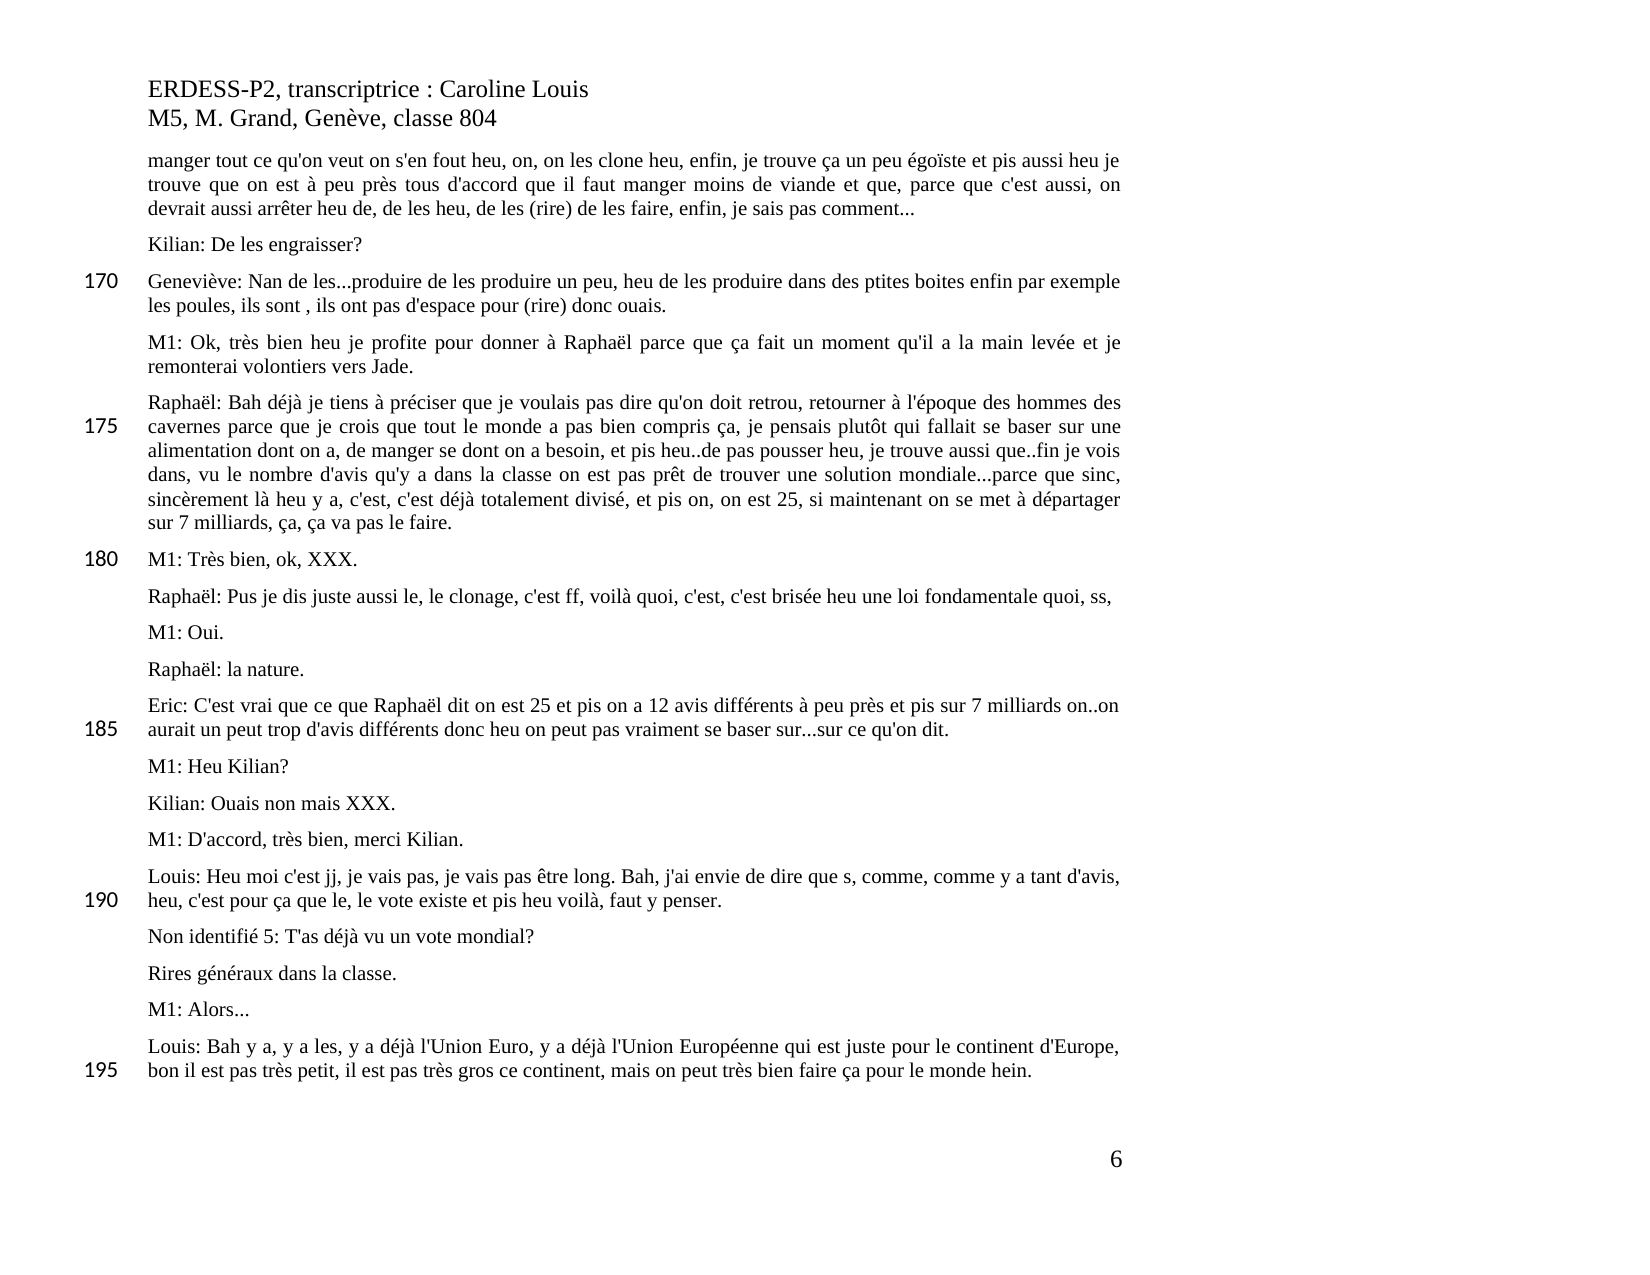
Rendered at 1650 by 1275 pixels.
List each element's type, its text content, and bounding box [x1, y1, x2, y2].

text Raphaël: Pus je dis juste aussi le, le clonage, c'est ff, voilà quoi, c'est, c'est brisée heu une loi fondamentale quoi, ss, [148, 584, 1122, 608]
text M1: Heu Kilian? [148, 754, 1122, 778]
text M1: Très bien, ok, XXX. [148, 547, 1122, 571]
text Louis: Heu moi c'est jj, je vais pas, je vais pas être long. Bah, j'ai envie de dire que s, comme, comme y a tant d'avis, heu, c'est pour ça que le, le vote existe et pis heu voilà, faut y penser. [148, 864, 1122, 912]
text Rires généraux dans la classe. [148, 961, 1122, 985]
text M1: Oui. [148, 620, 1122, 644]
text Geneviève: Nan de les...produire de les produire un peu, heu de les produire dans des ptites boites enfin par exemple les poules, ils sont , ils ont pas d'espace pour (rire) donc ouais. [148, 269, 1122, 317]
text M1: Alors... [148, 997, 1122, 1021]
text M1: D'accord, très bien, merci Kilian. [148, 827, 1122, 851]
text M1: Ok, très bien heu je profite pour donner à Raphaël parce que ça fait un moment qu'il a la main levée et je remonterai volontiers vers Jade. [148, 329, 1122, 378]
text Raphaël: la nature. [148, 657, 1122, 681]
text Kilian: Ouais non mais XXX. [148, 791, 1122, 814]
text Louis: Bah y a, y a les, y a déjà l'Union Euro, y a déjà l'Union Européenne qui est juste pour le continent d'Europe, bon il est pas très petit, il est pas très gros ce continent, mais on peut très bien faire ça pour le monde hein. [148, 1034, 1122, 1082]
text Raphaël: Bah déjà je tiens à préciser que je voulais pas dire qu'on doit retrou, retourner à l'époque des hommes des cavernes parce que je crois que tout le monde a pas bien compris ça, je pensais plutôt qui fallait se baser sur une alimentation dont on a, de manger se dont on a besoin, et pis heu..de pas pousser heu, je trouve aussi que..fin je vois dans, vu le nombre d'avis qu'y a dans la classe on est pas prêt de trouver une solution mondiale...parce que sinc, sincèrement là heu y a, c'est, c'est déjà totalement divisé, et pis on, on est 25, si maintenant on se met à départager sur 7 milliards, ça, ça va pas le faire. [148, 390, 1122, 534]
text Kilian: De les engraisser? [148, 232, 1122, 256]
text Non identifié 5: T'as déjà vu un vote mondial? [148, 924, 1122, 948]
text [148, 148, 1122, 220]
text Eric: C'est vrai que ce que Raphaël dit on est 25 et pis on a 12 avis différents à peu près et pis sur 7 milliards on..on aurait un peut trop d'avis différents donc heu on peut pas vraiment se baser sur...sur ce qu'on dit. [148, 693, 1122, 741]
